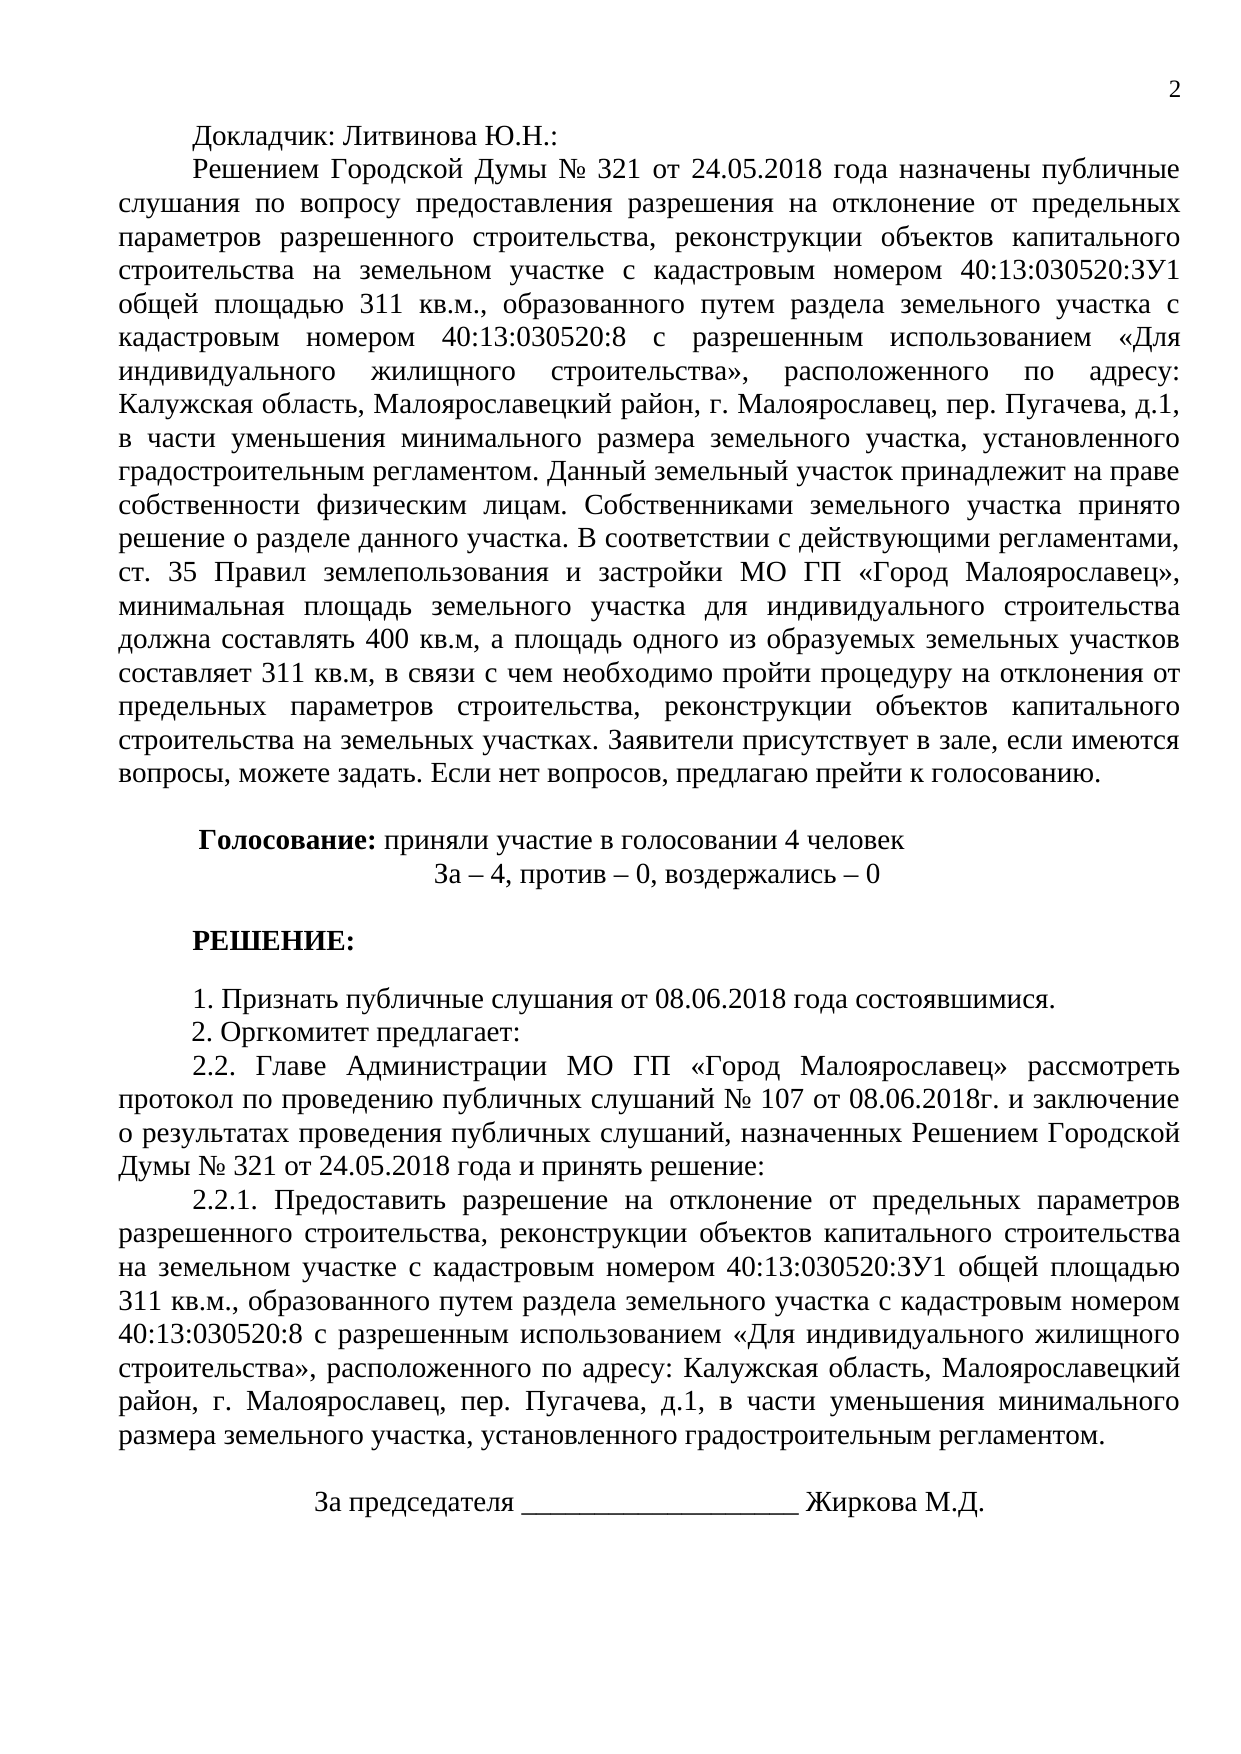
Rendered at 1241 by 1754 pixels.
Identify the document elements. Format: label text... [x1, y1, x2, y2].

text 2.2. Главе Администрации МО ГП «Город Малоярославец» рассмотреть протокол по проведению публичных слушаний № 107 от 08.06.2018г. и заключение о результатах проведения публичных слушаний, назначенных Решением Городской Думы № 321 от 24.05.2018 года и принять решение: [118, 1048, 1181, 1182]
text 2.2.1. Предоставить разрешение на отклонение от предельных параметров разрешенного строительства, реконструкции объектов капитального строительства на земельном участке с кадастровым номером 40:13:030520:ЗУ1 общей площадью 311 кв.м., образованного путем раздела земельного участка с кадастровым номером 40:13:030520:8 с разрешенным использованием «Для индивидуального жилищного строительства», расположенного по адресу: Калужская область, Малоярославецкий район, г. Малоярославец, пер. Пугачева, д.1, в части уменьшения минимального размера земельного участка, установленного градостроительным регламентом. [118, 1182, 1181, 1450]
text Докладчик: Литвинова Ю.Н.: [118, 118, 1181, 152]
text 1. Признать публичные слушания от 08.06.2018 года состоявшимися. [156, 981, 1144, 1014]
text За – 4, против – 0, воздержались – 0 [118, 856, 1181, 889]
text РЕШЕНИЕ: [118, 923, 1181, 957]
text За председателя ___________________ Жиркова М.Д. [118, 1484, 1181, 1517]
text 2. Оргкомитет предлагает: [118, 1014, 1181, 1048]
text Решением Городской Думы № 321 от 24.05.2018 года назначены публичные слушания по вопросу предоставления разрешения на отклонение от предельных параметров разрешенного строительства, реконструкции объектов капитального строительства на земельном участке с кадастровым номером 40:13:030520:ЗУ1 общей площадью 311 кв.м., образованного путем раздела земельного участка с кадастровым номером 40:13:030520:8 с разрешенным использованием «Для индивидуального жилищного строительства», расположенного по адресу: Калужская область, Малоярославецкий район, г. Малоярославец, пер. Пугачева, д.1, в части уменьшения минимального размера земельного участка, установленного градостроительным регламентом. Данный земельный участок принадлежит на праве собственности физическим лицам. Собственниками земельного участка принято решение о разделе данного участка. В соответствии с действующими регламентами, ст. 35 Правил землепользования и застройки МО ГП «Город Малоярославец», минимальная площадь земельного участка для индивидуального строительства должна составлять 400 кв.м, а площадь одного из образуемых земельных участков составляет 311 кв.м, в связи с чем необходимо пройти процедуру на отклонения от предельных параметров строительства, реконструкции объектов капитального строительства на земельных участках. Заявители присутствует в зале, если имеются вопросы, можете задать. Если нет вопросов, предлагаю прейти к голосованию. [118, 152, 1181, 789]
text Голосование: приняли участие в голосовании 4 человек [118, 822, 1181, 856]
